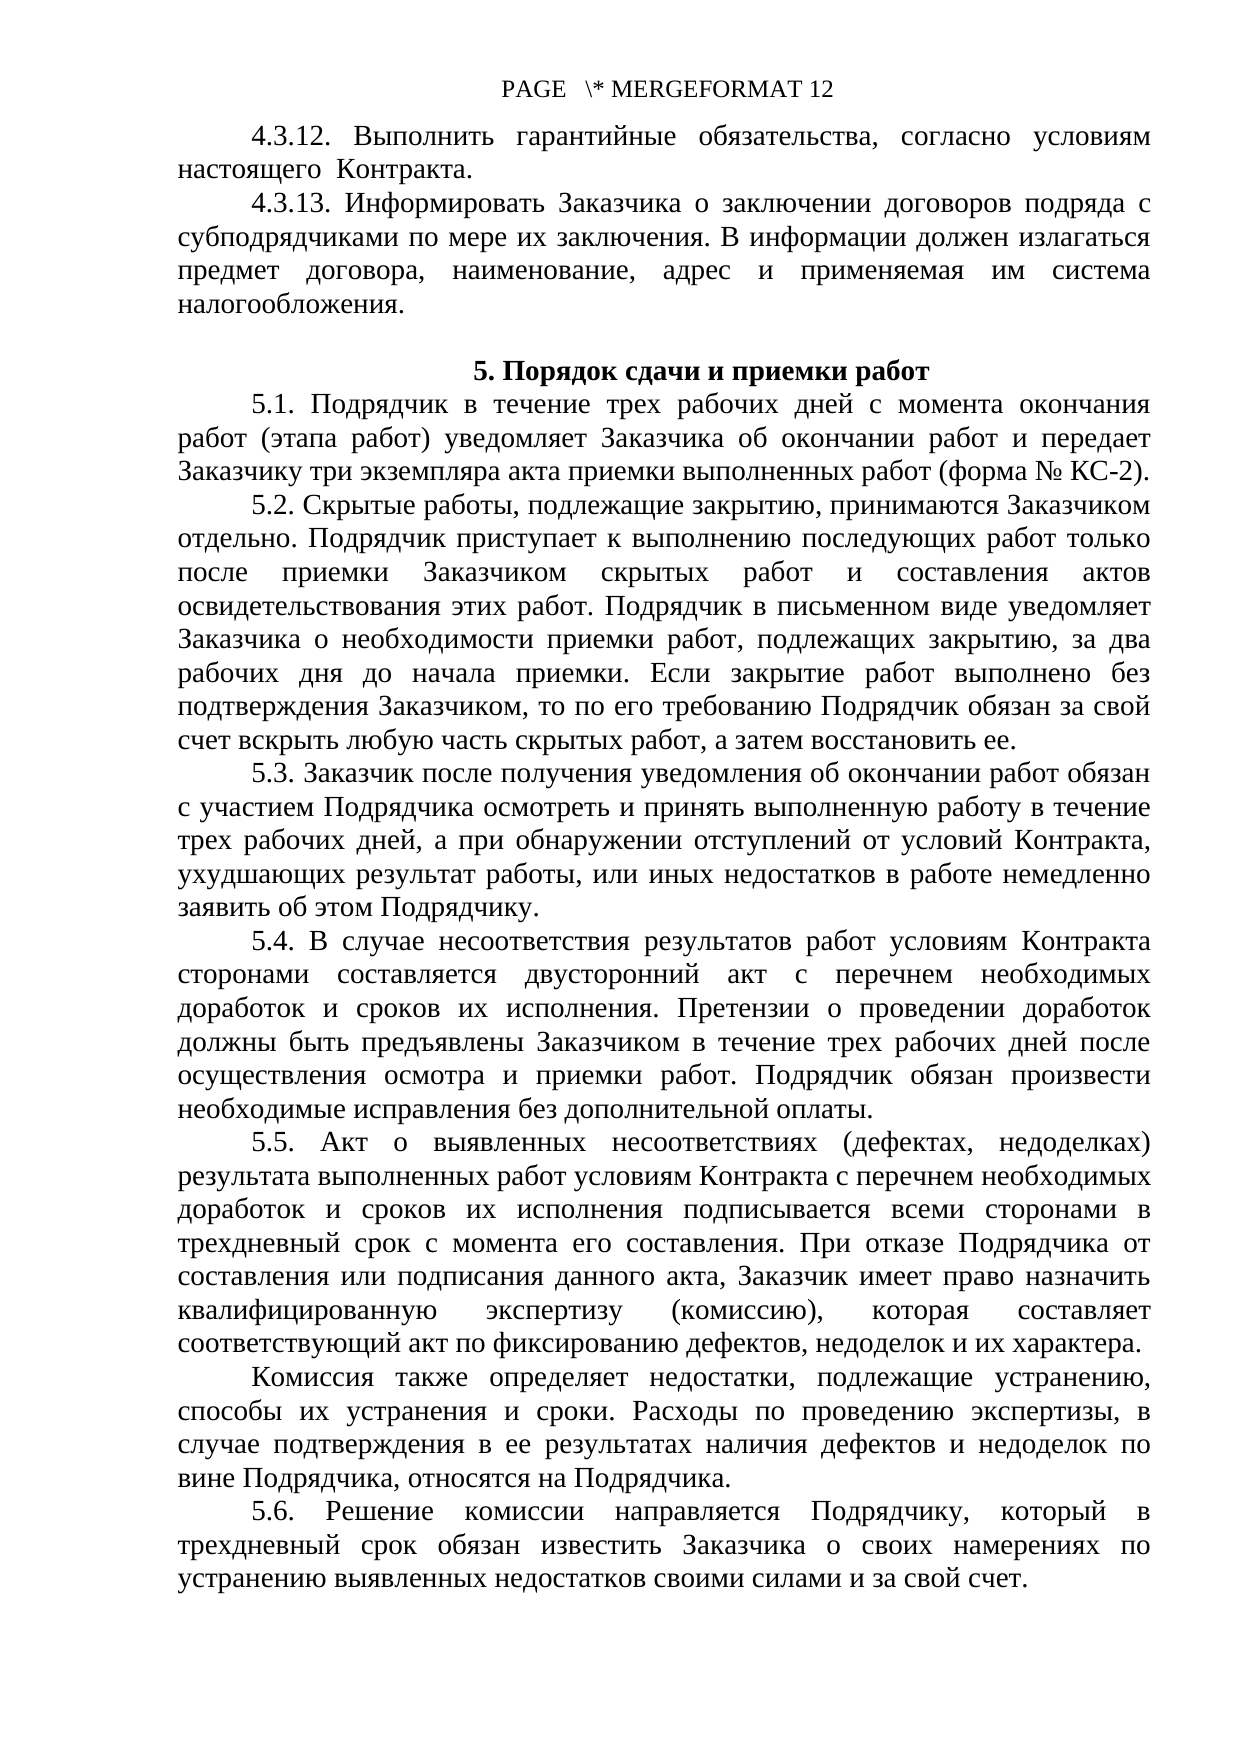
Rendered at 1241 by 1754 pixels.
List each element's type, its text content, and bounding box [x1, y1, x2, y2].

text 5.1. Подрядчик в течение трех рабочих дней с момента окончания работ (этапа работ) уведомляет Заказчика об окончании работ и передает Заказчику три экземпляра акта приемки выполненных работ (форма № КС-2). [177, 386, 1152, 487]
text 5.4. В случае несоответствия результатов работ условиям Контракта сторонами составляется двусторонний акт с перечнем необходимых доработок и сроков их исполнения. Претензии о проведении доработок должны быть предъявлены Заказчиком в течение трех рабочих дней после осуществления осмотра и приемки работ. Подрядчик обязан произвести необходимые исправления без дополнительной оплаты. [177, 923, 1152, 1124]
text 5.6. Решение комиссии направляется Подрядчику, который в трехдневный срок обязан известить Заказчика о своих намерениях по устранению выявленных недостатков своими силами и за свой счет. [177, 1493, 1152, 1594]
text 5.3. Заказчик после получения уведомления об окончании работ обязан с участием Подрядчика осмотреть и принять выполненную работу в течение трех рабочих дней, а при обнаружении отступлений от условий Контракта, ухудшающих результат работы, или иных недостатков в работе немедленно заявить об этом Подрядчику. [177, 755, 1152, 923]
text 4.3.13. Информировать Заказчика о заключении договоров подряда с субподрядчиками по мере их заключения. В информации должен излагаться предмет договора, наименование, адрес и применяемая им система налогообложения. [177, 185, 1152, 319]
text 5.2. Скрытые работы, подлежащие закрытию, принимаются Заказчиком отдельно. Подрядчик приступает к выполнению последующих работ только после приемки Заказчиком скрытых работ и составления актов освидетельствования этих работ. Подрядчик в письменном виде уведомляет Заказчика о необходимости приемки работ, подлежащих закрытию, за два рабочих дня до начала приемки. Если закрытие работ выполнено без подтверждения Заказчиком, то по его требованию Подрядчик обязан за свой счет вскрыть любую часть скрытых работ, а затем восстановить ее. [177, 487, 1152, 755]
text Комиссия также определяет недостатки, подлежащие устранению, способы их устранения и сроки. Расходы по проведению экспертизы, в случае подтверждения в ее результатах наличия дефектов и недоделок по вине Подрядчика, относятся на Подрядчика. [177, 1359, 1152, 1493]
text 5.5. Акт о выявленных несоответствиях (дефектах, недоделках) результата выполненных работ условиям Контракта с перечнем необходимых доработок и сроков их исполнения подписывается всеми сторонами в трехдневный срок с момента его составления. При отказе Подрядчика от составления или подписания данного акта, Заказчик имеет право назначить квалифицированную экспертизу (комиссию), которая составляет соответствующий акт по фиксированию дефектов, недоделок и их характера. [177, 1124, 1152, 1359]
text 5. Порядок сдачи и приемки работ [177, 353, 1152, 386]
text 4.3.12. Выполнить гарантийные обязательства, согласно условиям настоящего Контракта. [177, 118, 1152, 185]
